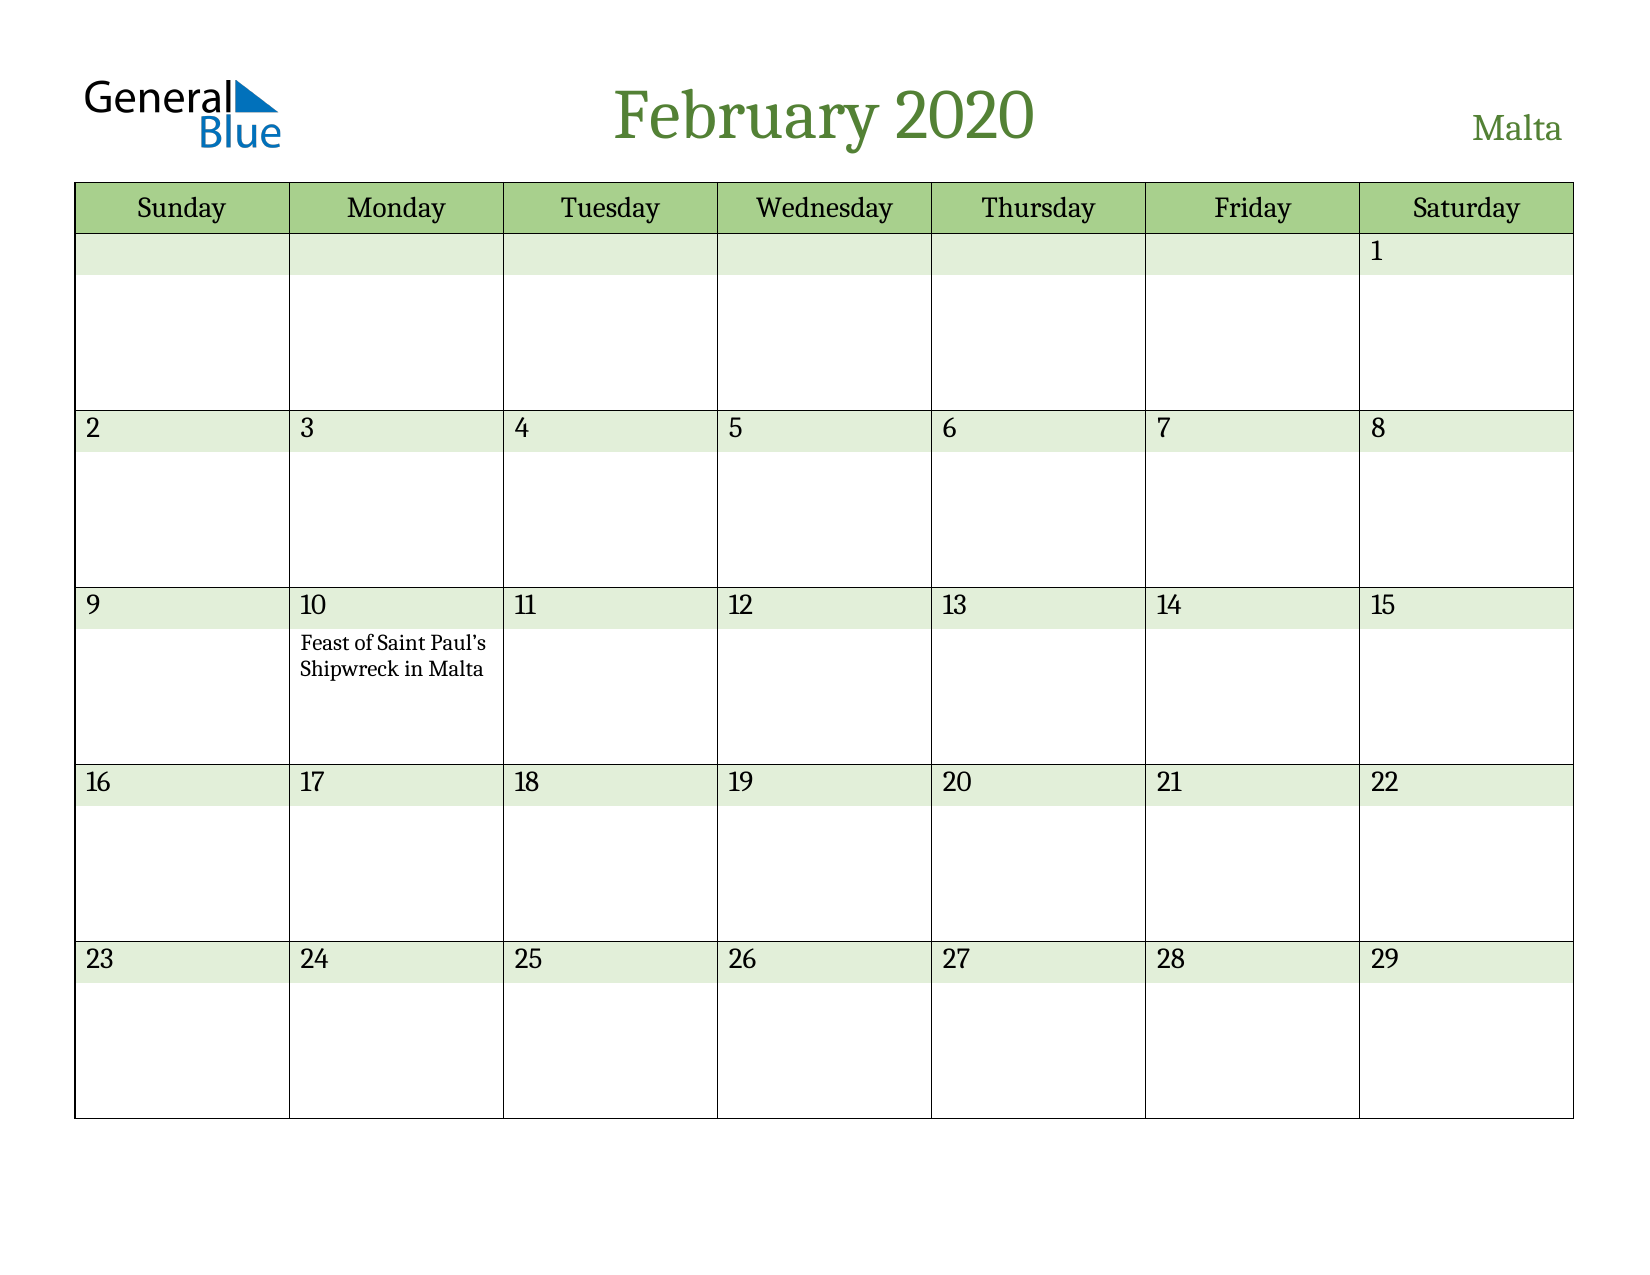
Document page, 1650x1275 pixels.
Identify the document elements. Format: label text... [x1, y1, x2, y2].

table_cell 12 [718, 588, 931, 629]
table_cell 18 [504, 765, 717, 806]
table_cell [504, 452, 717, 587]
table_cell [290, 983, 503, 1118]
table_cell Wednesday [718, 183, 931, 233]
table_cell [932, 806, 1145, 941]
table_cell 10 [290, 588, 503, 629]
table_cell [504, 806, 717, 941]
table_cell [932, 983, 1145, 1118]
table_cell 22 [1360, 765, 1573, 806]
table_cell 17 [290, 765, 503, 806]
table_cell 15 [1360, 588, 1573, 629]
table_cell 11 [504, 588, 717, 629]
table_cell [290, 275, 503, 410]
table_cell [1360, 983, 1573, 1118]
table_cell 25 [504, 942, 717, 983]
table_cell [76, 275, 289, 410]
table_cell [718, 275, 931, 410]
table_cell [504, 234, 717, 275]
table_cell 29 [1360, 942, 1573, 983]
table_cell [76, 234, 289, 275]
table_cell [718, 806, 931, 941]
table_cell [504, 983, 717, 1118]
table_cell [1360, 452, 1573, 587]
table_cell [76, 983, 289, 1118]
table_cell 14 [1146, 588, 1359, 629]
table_cell [1146, 629, 1359, 764]
table_cell [1146, 452, 1359, 587]
table_cell Monday [290, 183, 503, 233]
table_header [75, 75, 503, 182]
table_cell 7 [1146, 411, 1359, 452]
table_cell 28 [1146, 942, 1359, 983]
table_cell [76, 806, 289, 941]
table_cell [504, 629, 717, 764]
table_cell [718, 234, 931, 275]
table_cell [718, 629, 931, 764]
table_cell 20 [932, 765, 1145, 806]
table_cell 13 [932, 588, 1145, 629]
table_cell [932, 629, 1145, 764]
table_cell [290, 234, 503, 275]
table_cell [1146, 983, 1359, 1118]
table_cell [932, 234, 1145, 275]
table_cell 16 [76, 765, 289, 806]
table_cell 6 [932, 411, 1145, 452]
table_cell [290, 452, 503, 587]
table_cell 27 [932, 942, 1145, 983]
table_cell [718, 452, 931, 587]
table_cell 26 [718, 942, 931, 983]
table_cell [504, 275, 717, 410]
table_cell [76, 452, 289, 587]
table_cell Friday [1146, 183, 1359, 233]
table_cell 9 [76, 588, 289, 629]
table_cell 24 [290, 942, 503, 983]
table_cell [1360, 806, 1573, 941]
table_cell Thursday [932, 183, 1145, 233]
table_cell Feast of Saint Paul’s Shipwreck in Malta [290, 629, 503, 764]
table_cell 3 [290, 411, 503, 452]
table_cell [1360, 629, 1573, 764]
table_cell 21 [1146, 765, 1359, 806]
picture [85, 80, 281, 148]
table_cell [1360, 275, 1573, 410]
table_cell 1 [1360, 234, 1573, 275]
table_cell 8 [1360, 411, 1573, 452]
table_cell [1146, 234, 1359, 275]
table_cell Saturday [1360, 183, 1573, 233]
table_cell [290, 806, 503, 941]
table_header Malta [1146, 75, 1574, 182]
table_cell [718, 983, 931, 1118]
table_header February 2020 [503, 75, 1146, 182]
table_cell Tuesday [504, 183, 717, 233]
table_cell 5 [718, 411, 931, 452]
table_cell Sunday [76, 183, 289, 233]
table_cell [76, 629, 289, 764]
table_cell 23 [76, 942, 289, 983]
table_cell [932, 275, 1145, 410]
table_cell [932, 452, 1145, 587]
table_cell 2 [76, 411, 289, 452]
table_cell [1146, 275, 1359, 410]
table_cell 19 [718, 765, 931, 806]
table_cell 4 [504, 411, 717, 452]
table_cell [1146, 806, 1359, 941]
